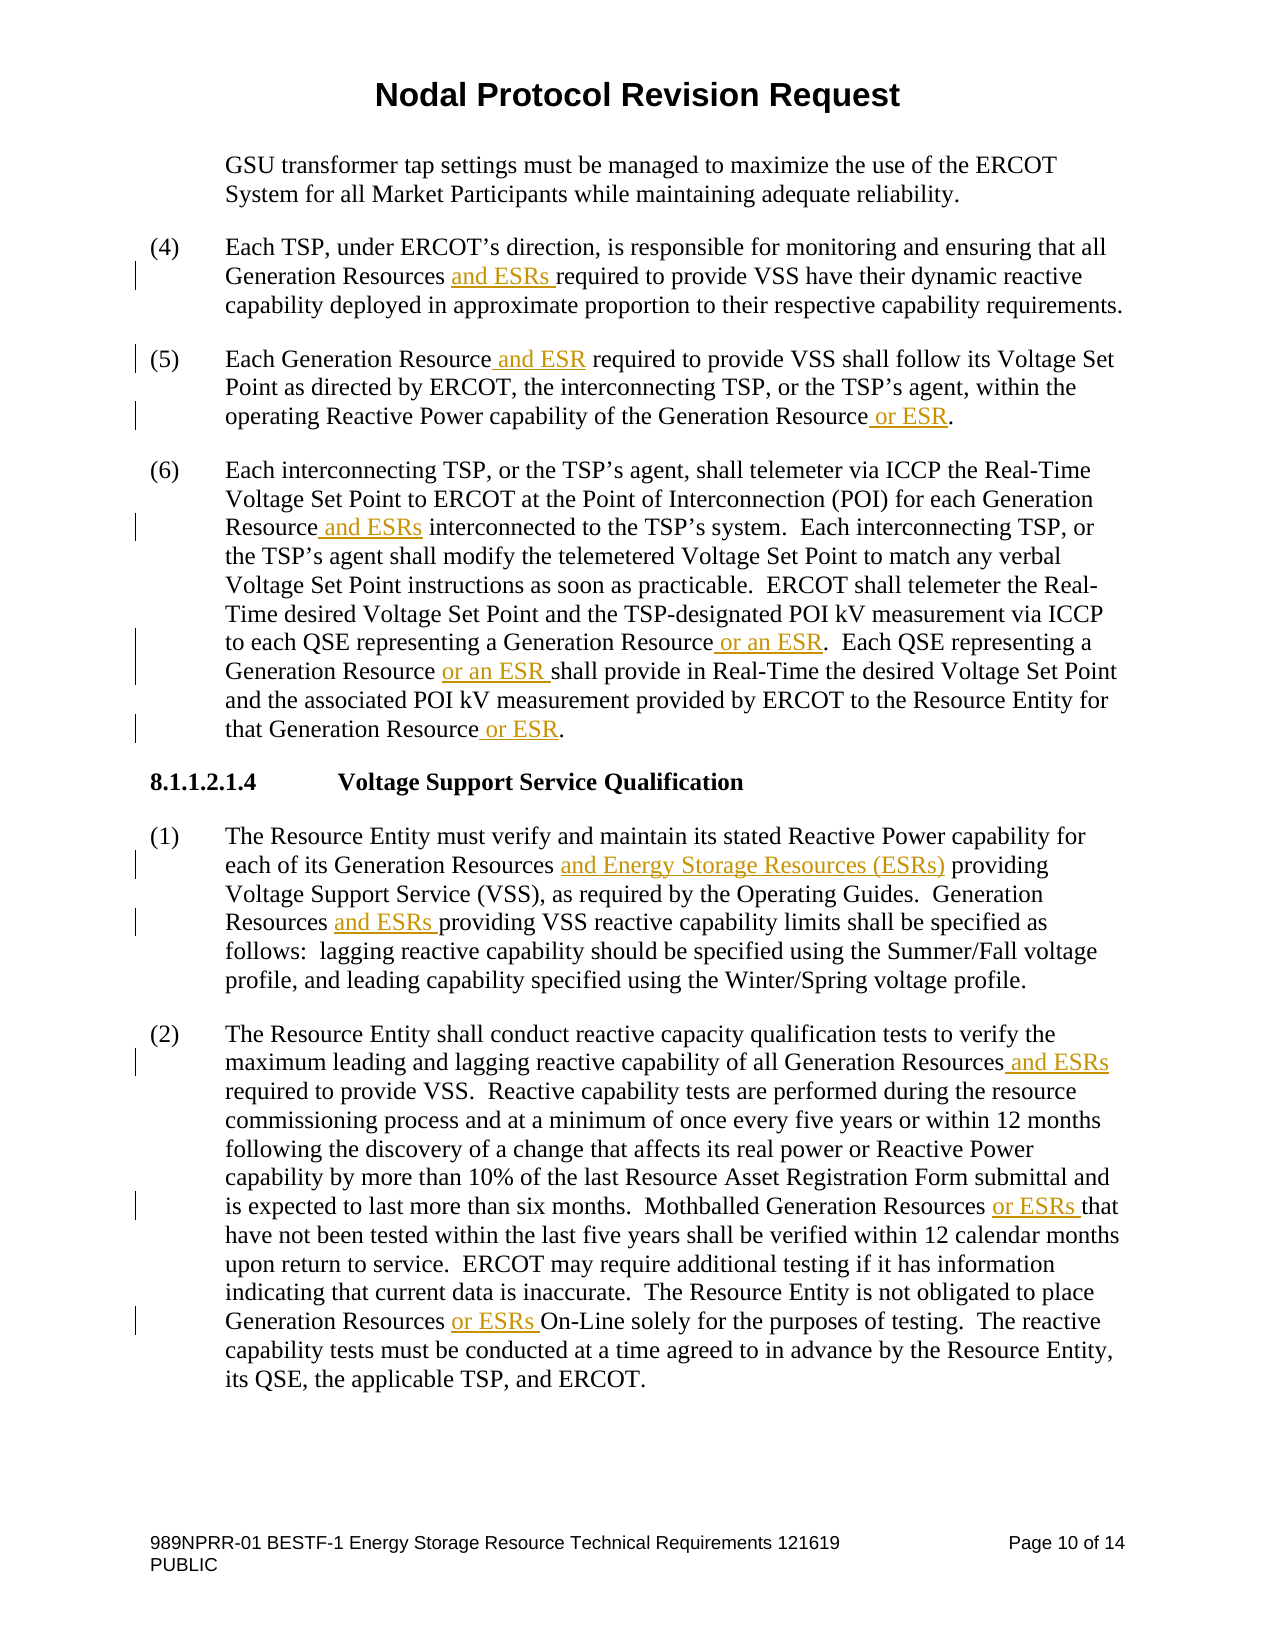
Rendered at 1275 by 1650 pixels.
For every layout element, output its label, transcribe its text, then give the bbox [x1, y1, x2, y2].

text (5) Each Generation Resource required to provide VSS shall follow its Voltage Set Point as directed by ERCOT, the interconnecting TSP, or the TSP’s agent, within the operating Reactive Power capability of the Generation Resource. [150, 344, 1125, 430]
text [150, 150, 1125, 207]
text (1) The Resource Entity must verify and maintain its stated Reactive Power capability for each of its Generation Resources providing Voltage Support Service (VSS), as required by the Operating Guides. Generation Resources providing VSS reactive capability limits shall be specified as follows: lagging reactive capability should be specified using the Summer/Fall voltage profile, and leading capability specified using the Winter/Spring voltage profile. [150, 821, 1125, 994]
text 8.1.1.2.1.4 Voltage Support Service Qualification [150, 767, 1125, 796]
text (2) The Resource Entity shall conduct reactive capacity qualification tests to verify the maximum leading and lagging reactive capability of all Generation Resources required to provide VSS. Reactive capability tests are performed during the resource commissioning process and at a minimum of once every five years or within 12 months following the discovery of a change that affects its real power or Reactive Power capability by more than 10% of the last Resource Asset Registration Form submittal and is expected to last more than six months. Mothballed Generation Resources that have not been tested within the last five years shall be verified within 12 calendar months upon return to service. ERCOT may require additional testing if it has information indicating that current data is inaccurate. The Resource Entity is not obligated to place Generation Resources On-Line solely for the purposes of testing. The reactive capability tests must be conducted at a time agreed to in advance by the Resource Entity, its QSE, the applicable TSP, and ERCOT. [150, 1019, 1125, 1392]
text (4) Each TSP, under ERCOT’s direction, is responsible for monitoring and ensuring that all Generation Resources required to provide VSS have their dynamic reactive capability deployed in approximate proportion to their respective capability requirements. [150, 232, 1125, 319]
text (6) Each interconnecting TSP, or the TSP’s agent, shall telemeter via ICCP the Real-Time Voltage Set Point to ERCOT at the Point of Interconnection (POI) for each Generation Resource interconnected to the TSP’s system. Each interconnecting TSP, or the TSP’s agent shall modify the telemetered Voltage Set Point to match any verbal Voltage Set Point instructions as soon as practicable. ERCOT shall telemeter the Real-Time desired Voltage Set Point and the TSP-designated POI kV measurement via ICCP to each QSE representing a Generation Resource. Each QSE representing a Generation Resource shall provide in Real-Time the desired Voltage Set Point and the associated POI kV measurement provided by ERCOT to the Resource Entity for that Generation Resource. [150, 455, 1125, 742]
